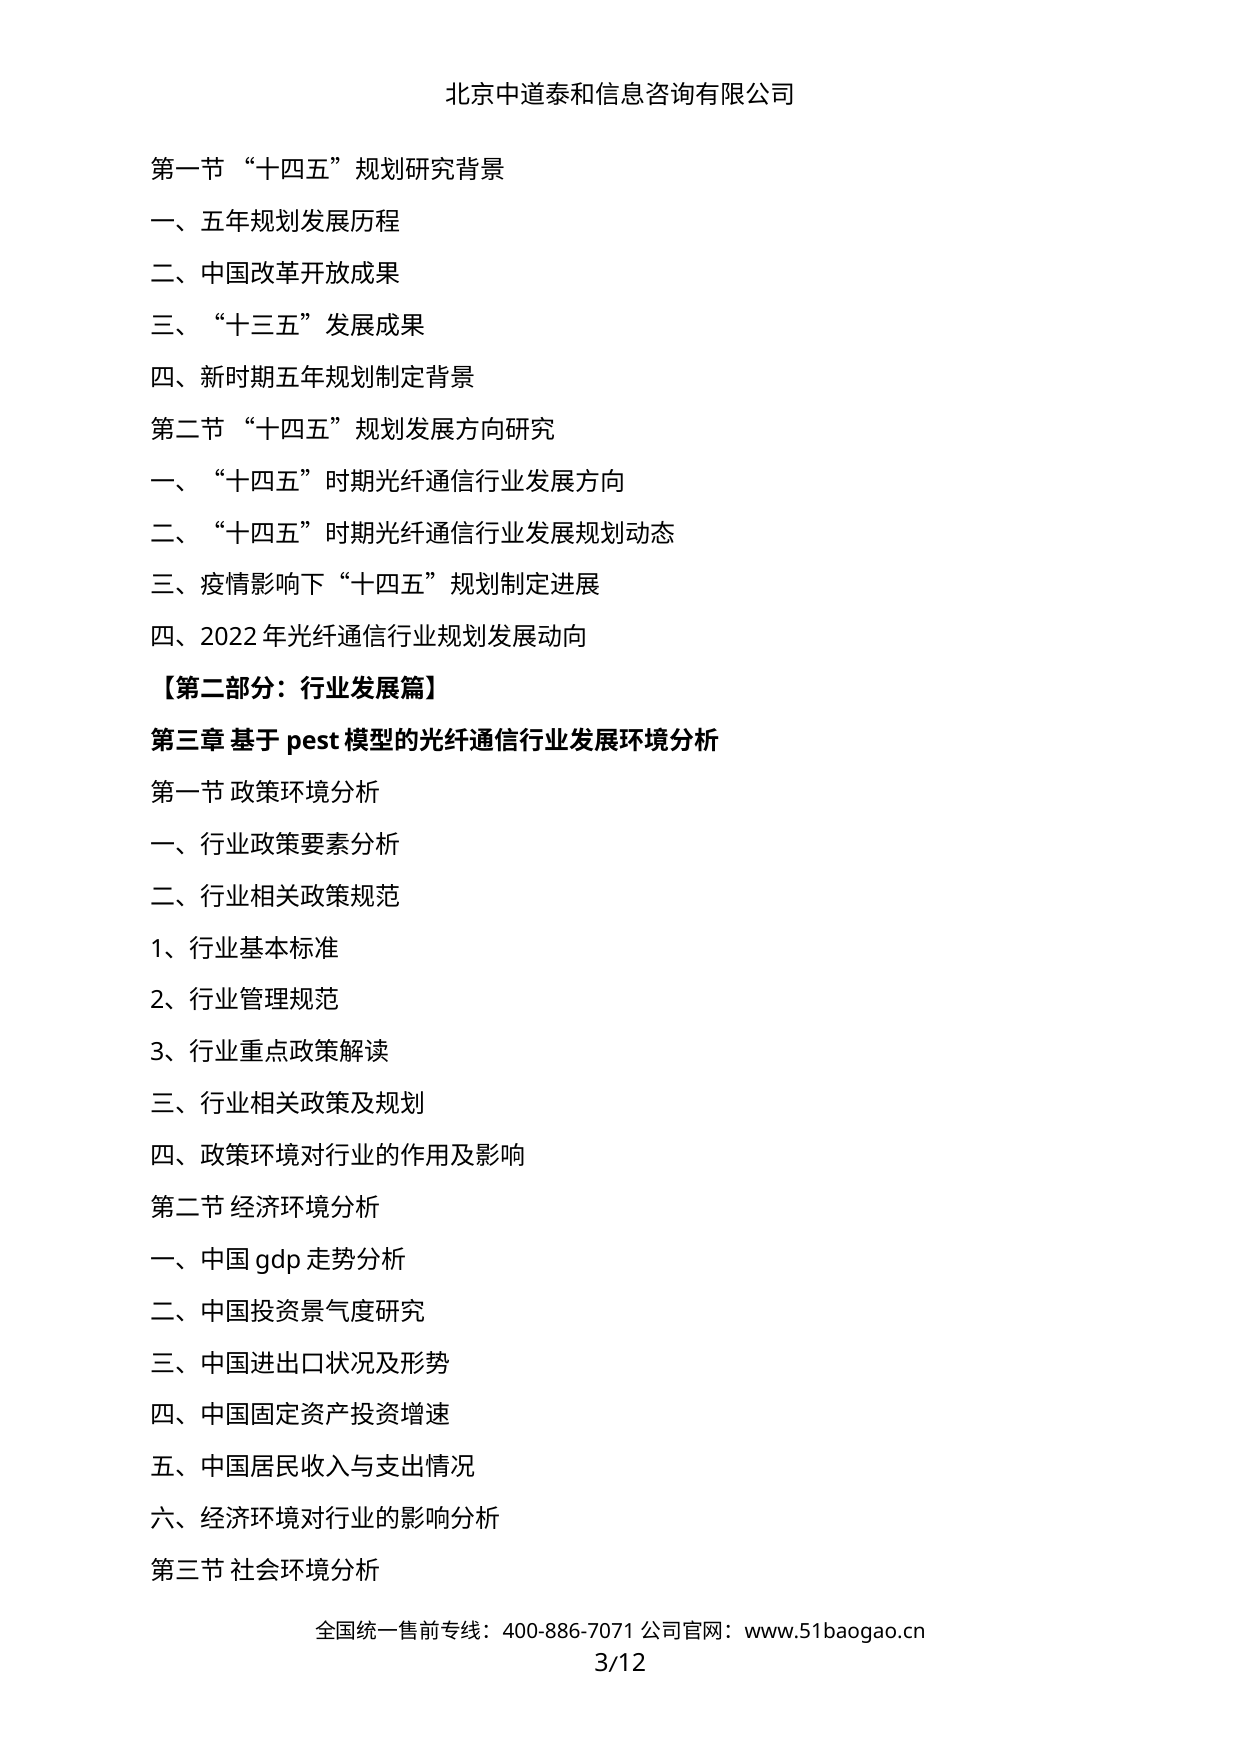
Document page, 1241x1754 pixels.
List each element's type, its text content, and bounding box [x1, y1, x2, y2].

text 一、五年规划发展历程 [150, 202, 1090, 238]
text 第三章 基于pest模型的光纤通信行业发展环境分析 [150, 721, 1090, 757]
text 五、中国居民收入与支出情况 [150, 1447, 1090, 1483]
text 第一节 “十四五”规划研究背景 [150, 150, 1090, 186]
text 一、“十四五”时期光纤通信行业发展方向 [150, 461, 1090, 497]
text 四、2022年光纤通信行业规划发展动向 [150, 617, 1090, 653]
text 第三节 社会环境分析 [150, 1551, 1090, 1587]
text 六、经济环境对行业的影响分析 [150, 1499, 1090, 1535]
text 第一节 政策环境分析 [150, 772, 1090, 809]
text 四、政策环境对行业的作用及影响 [150, 1136, 1090, 1172]
text 三、行业相关政策及规划 [150, 1084, 1090, 1120]
text 3、行业重点政策解读 [150, 1032, 1090, 1068]
text 【第二部分：行业发展篇】 [150, 669, 1090, 705]
text 1、行业基本标准 [150, 928, 1090, 964]
text 一、中国gdp走势分析 [150, 1239, 1090, 1276]
text 二、行业相关政策规范 [150, 876, 1090, 912]
text 第二节 “十四五”规划发展方向研究 [150, 409, 1090, 446]
text 一、行业政策要素分析 [150, 824, 1090, 861]
text 三、“十三五”发展成果 [150, 306, 1090, 342]
text 三、疫情影响下“十四五”规划制定进展 [150, 565, 1090, 601]
text 三、中国进出口状况及形势 [150, 1343, 1090, 1379]
text 2、行业管理规范 [150, 980, 1090, 1016]
text 二、“十四五”时期光纤通信行业发展规划动态 [150, 513, 1090, 549]
text 第二节 经济环境分析 [150, 1187, 1090, 1224]
text 四、中国固定资产投资增速 [150, 1395, 1090, 1431]
text 二、中国改革开放成果 [150, 254, 1090, 290]
text 四、新时期五年规划制定背景 [150, 357, 1090, 394]
text 二、中国投资景气度研究 [150, 1291, 1090, 1327]
